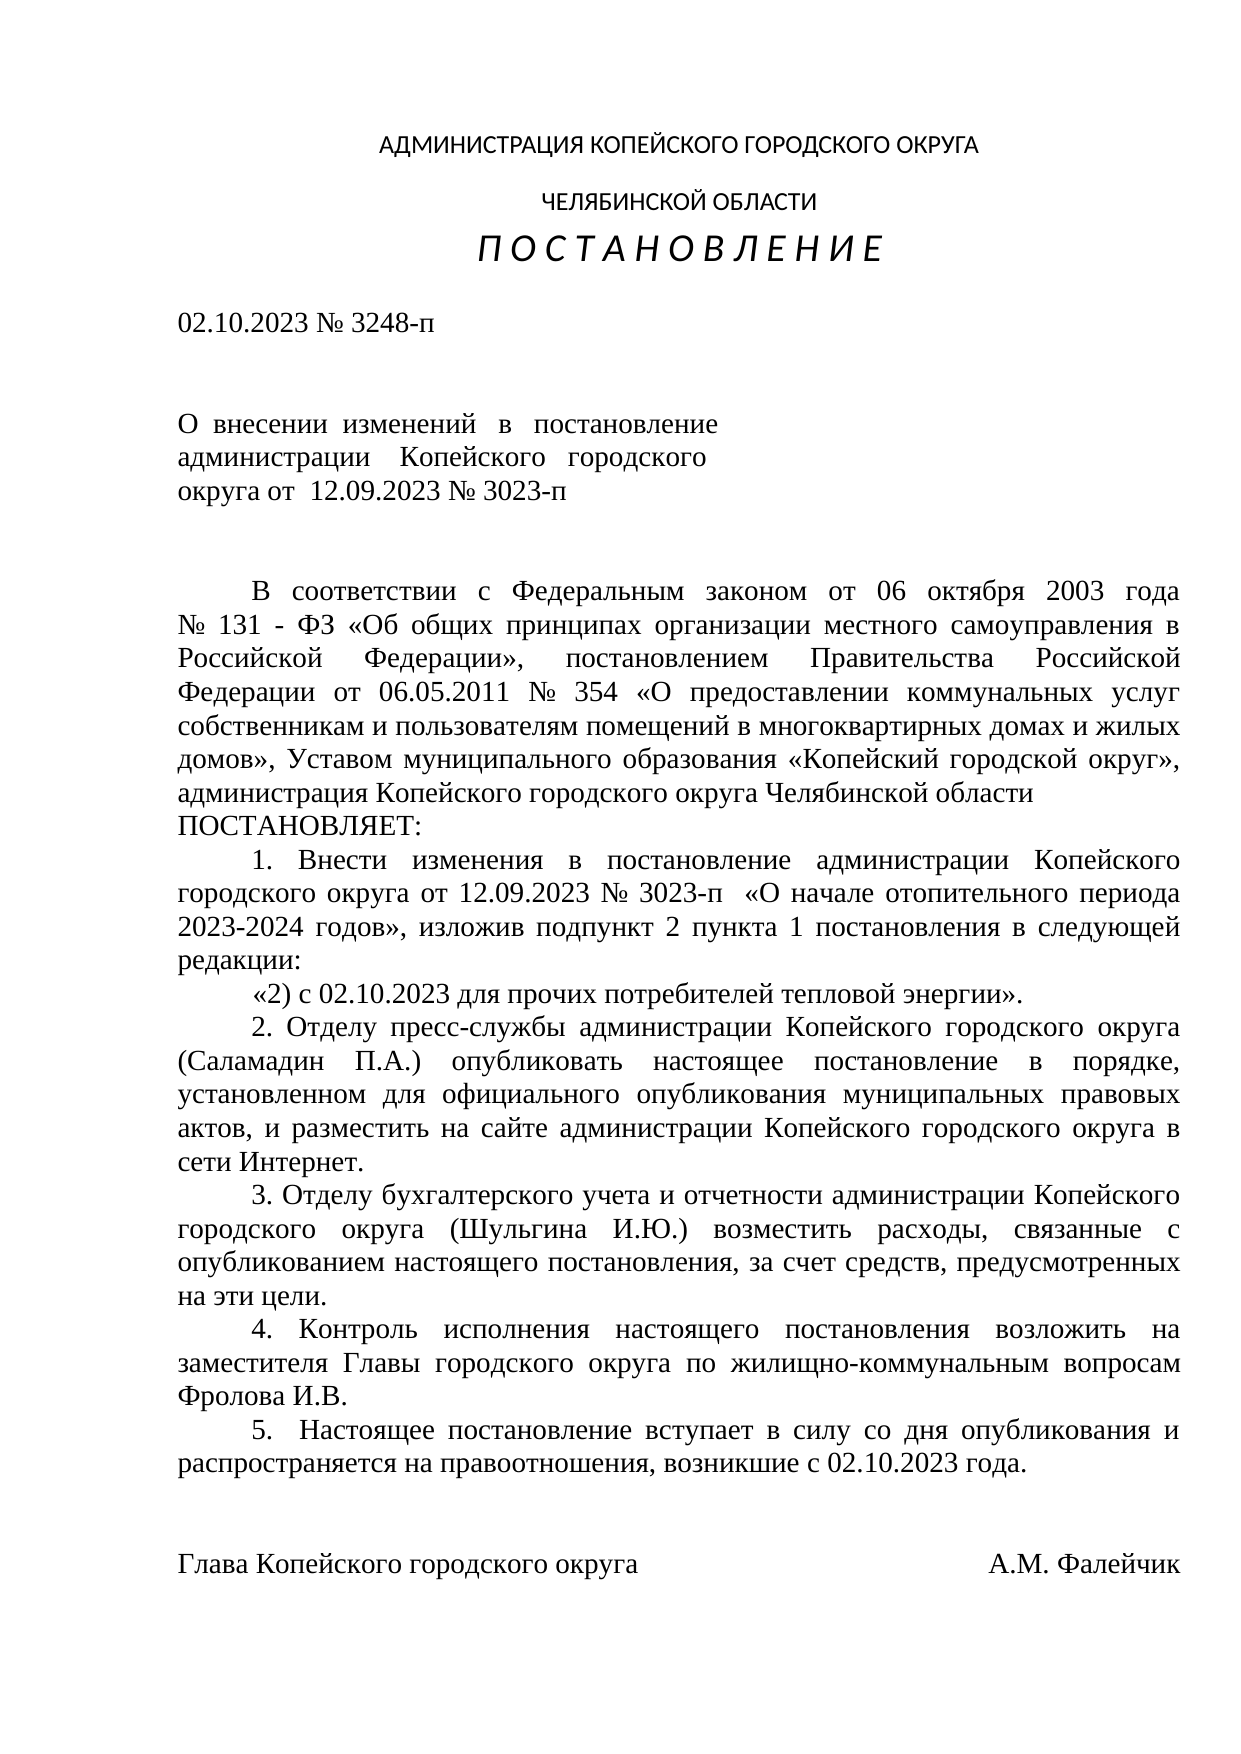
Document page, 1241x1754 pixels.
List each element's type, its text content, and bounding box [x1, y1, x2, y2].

text администрации Копейского городского [177, 439, 1181, 473]
text 02.10.2023 № 3248-п [177, 305, 1181, 339]
text 4. Контроль исполнения настоящего постановления возложить на заместителя Главы городского округа по жилищно-коммунальным вопросам Фролова И.В. [177, 1311, 1181, 1412]
text округа от 12.09.2023 № 3023-п [177, 473, 1181, 506]
text 2. Отделу пресс-службы администрации Копейского городского округа (Саламадин П.А.) опубликовать настоящее постановление в порядке, установленном для официального опубликования муниципальных правовых актов, и разместить на сайте администрации Копейского городского округа в сети Интернет. [177, 1009, 1181, 1177]
text ЧЕЛЯБИНСКОЙ ОБЛАСТИ [177, 185, 1181, 217]
text «2) с 02.10.2023 для прочих потребителей тепловой энергии». [177, 976, 1181, 1009]
text 3. Отделу бухгалтерского учета и отчетности администрации Копейского городского округа (Шульгина И.Ю.) возместить расходы, связанные с опубликованием настоящего постановления, за счет средств, предусмотренных на эти цели. [177, 1177, 1181, 1311]
text ПОСТАНОВЛЯЕТ: [177, 808, 1181, 842]
text Глава Копейского городского округа А.М. Фалейчик [177, 1546, 1181, 1580]
text 1. Внести изменения в постановление администрации Копейского городского округа от 12.09.2023 № 3023-п «О начале отопительного периода 2023-2024 годов», изложив подпункт 2 пункта 1 постановления в следующей редакции: [177, 842, 1181, 976]
text АДМИНИСТРАЦИЯ КОПЕЙСКОГО ГОРОДСКОГО ОКРУГА [177, 128, 1181, 160]
text О внесении изменений в постановление [177, 406, 1181, 439]
text В соответствии с Федеральным законом от 06 октября 2003 года № 131 - ФЗ «Об общих принципах организации местного самоуправления в Российской Федерации», постановлением Правительства Российской Федерации от 06.05.2011 № 354 «О предоставлении коммунальных услуг собственникам и пользователям помещений в многоквартирных домах и жилых домов», Уставом муниципального образования «Копейский городской округ», администрация Копейского городского округа Челябинской области [177, 573, 1181, 808]
text 5. Настоящее постановление вступает в силу со дня опубликования и распространяется на правоотношения, возникшие с 02.10.2023 года. [177, 1412, 1181, 1479]
text П О С Т А Н О В Л Е Н И Е [177, 223, 1181, 272]
